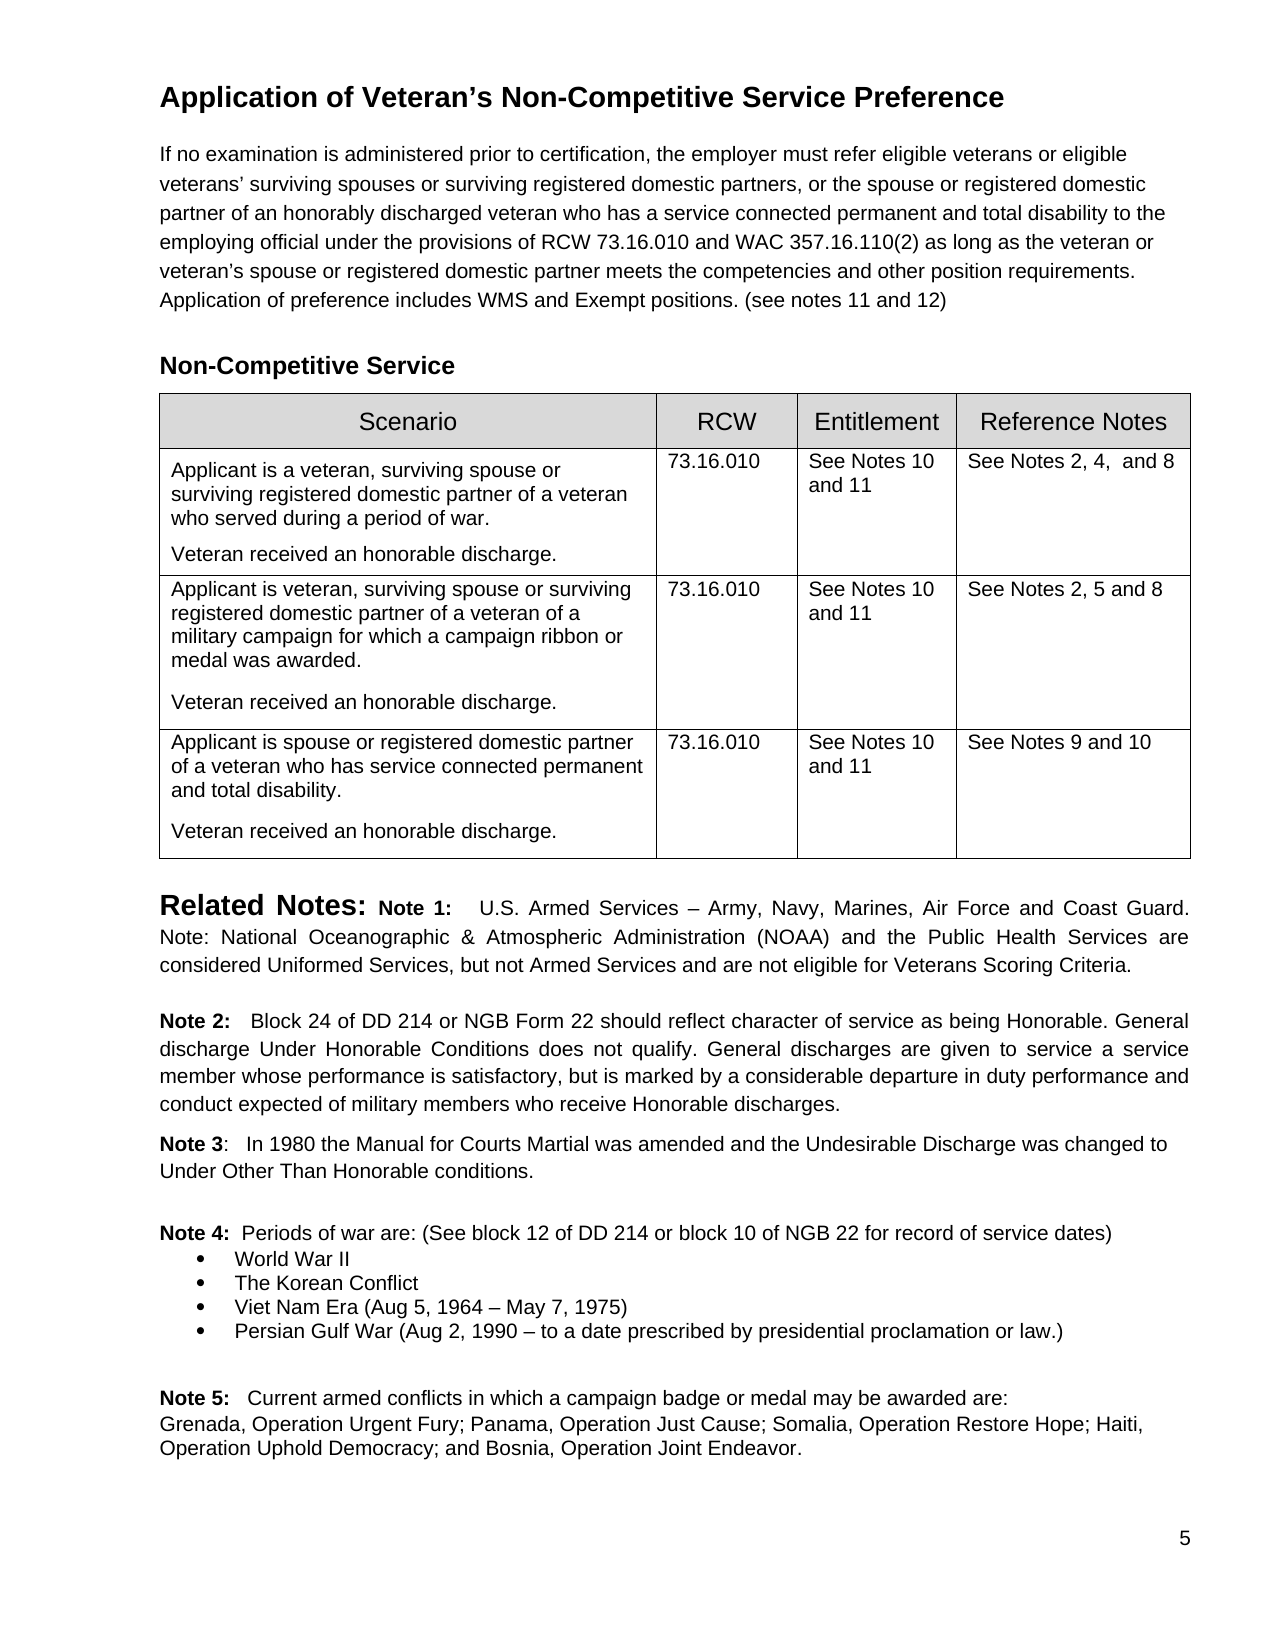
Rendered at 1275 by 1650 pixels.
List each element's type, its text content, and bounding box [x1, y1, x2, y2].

table_cell Applicant is spouse or registered domestic partner of a veteran who has service connected permanent and total disability. Veteran received an honorable discharge. [160, 730, 656, 858]
list Viet Nam Era (Aug 5, 1964 – May 7, 1975) [197, 1295, 1191, 1319]
table_cell See Notes 2, 4, and 8 [957, 449, 1190, 575]
table_header Scenario [160, 394, 656, 448]
text Application of Veteran’s Non-Competitive Service Preference [159, 84, 1191, 113]
list World War II [197, 1247, 1191, 1271]
table_cell See Notes 9 and 10 [957, 730, 1190, 858]
text Note 2: Block 24 of DD 214 or NGB Form 22 should reflect character of service as being Honorable. General discharge Under Honorable Conditions does not qualify. General discharges are given to service a service member whose performance is satisfactory, but is marked by a considerable departure in duty performance and conduct expected of military members who receive Honorable discharges. [159, 1009, 1191, 1116]
list Persian Gulf War (Aug 2, 1990 – to a date prescribed by presidential proclamation or law.) [197, 1319, 1191, 1343]
table_header Reference Notes [957, 394, 1190, 448]
text If no examination is administered prior to certification, the employer must refer eligible veterans or eligible veterans’ surviving spouses or surviving registered domestic partners, or the spouse or registered domestic partner of an honorably discharged veteran who has a service connected permanent and total disability to the employing official under the provisions of RCW 73.16.010 and WAC 357.16.110(2) as long as the veteran or veteran’s spouse or registered domestic partner meets the competencies and other position requirements. Application of preference includes WMS and Exempt positions. (see notes 11 and 12) [159, 138, 1191, 313]
text Note 4: Periods of war are: (See block 12 of DD 214 or block 10 of NGB 22 for record of service dates) [159, 1216, 1191, 1247]
table_cell See Notes 10 and 11 [798, 449, 956, 575]
table_cell 73.16.010 [657, 576, 797, 728]
table_header RCW [657, 394, 797, 448]
table_cell Applicant is a veteran, surviving spouse or surviving registered domestic partner of a veteran who served during a period of war. Veteran received an honorable discharge. [160, 449, 656, 575]
text Note 3: In 1980 the Manual for Courts Martial was amended and the Undesirable Discharge was changed to Under Other Than Honorable conditions. [159, 1132, 1191, 1184]
table_cell Applicant is veteran, surviving spouse or surviving registered domestic partner of a veteran of a military campaign for which a campaign ribbon or medal was awarded. Veteran received an honorable discharge. [160, 576, 656, 728]
table_header Entitlement [798, 394, 956, 448]
table_cell 73.16.010 [657, 449, 797, 575]
text Related Notes: Note 1: U.S. Armed Services – Army, Navy, Marines, Air Force and Coast Guard. Note: National Oceanographic & Atmospheric Administration (NOAA) and the Public Health Services are considered Uniformed Services, but not Armed Services and are not eligible for Veterans Scoring Criteria. [159, 888, 1191, 976]
table_cell See Notes 10 and 11 [798, 730, 956, 858]
text Note 5: Current armed conflicts in which a campaign badge or medal may be awarded are: [159, 1381, 1191, 1412]
table_cell See Notes 10 and 11 [798, 576, 956, 728]
table_cell 73.16.010 [657, 730, 797, 858]
table_cell See Notes 2, 5 and 8 [957, 576, 1190, 728]
text Non-Competitive Service [159, 351, 1191, 380]
text Grenada, Operation Urgent Fury; Panama, Operation Just Cause; Somalia, Operation Restore Hope; Haiti, Operation Uphold Democracy; and Bosnia, Operation Joint Endeavor. [159, 1412, 1191, 1460]
list The Korean Conflict [197, 1271, 1191, 1295]
